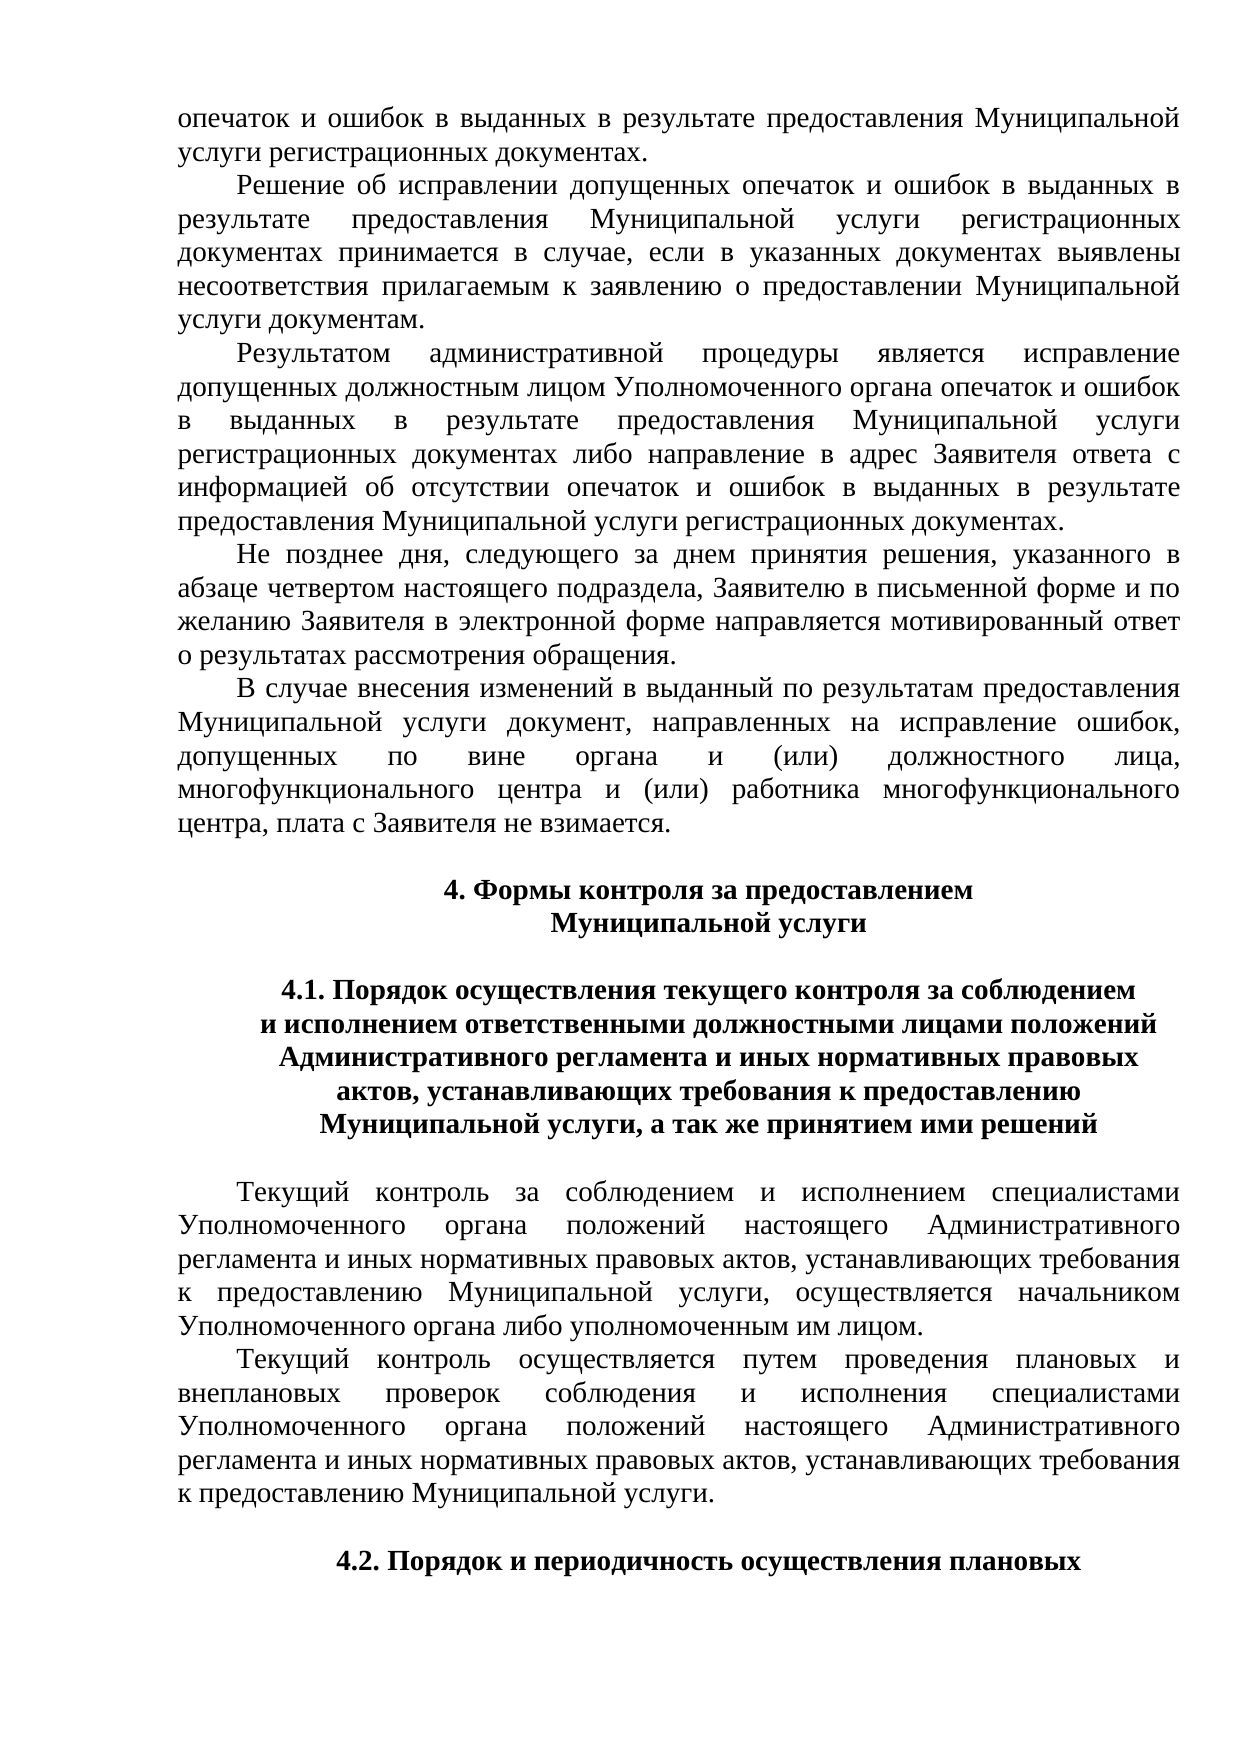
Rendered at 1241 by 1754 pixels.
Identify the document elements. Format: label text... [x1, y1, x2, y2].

text Муниципальной услуги, а так же принятием ими решений [177, 1107, 1181, 1140]
text В случае внесения изменений в выданный по результатам предоставления Муниципальной услуги документ, направленных на исправление ошибок, допущенных по вине органа и (или) должностного лица, многофункционального центра и (или) работника многофункционального центра, плата с Заявителя не взимается. [177, 671, 1181, 838]
text Административного регламента и иных нормативных правовых [177, 1039, 1181, 1073]
text Результатом административной процедуры является исправление допущенных должностным лицом Уполномоченного органа опечаток и ошибок в выданных в результате предоставления Муниципальной услуги регистрационных документах либо направление в адрес Заявителя ответа с информацией об отсутствии опечаток и ошибок в выданных в результате предоставления Муниципальной услуги регистрационных документах. [177, 335, 1181, 536]
text Текущий контроль осуществляется путем проведения плановых и внеплановых проверок соблюдения и исполнения специалистами Уполномоченного органа положений настоящего Административного регламента и иных нормативных правовых актов, устанавливающих требования к предоставлению Муниципальной услуги. [177, 1341, 1181, 1509]
text Текущий контроль за соблюдением и исполнением специалистами Уполномоченного органа положений настоящего Административного регламента и иных нормативных правовых актов, устанавливающих требования к предоставлению Муниципальной услуги, осуществляется начальником Уполномоченного органа либо уполномоченным им лицом. [177, 1174, 1181, 1341]
text Не позднее дня, следующего за днем принятия решения, указанного в абзаце четвертом настоящего подраздела, Заявителю в письменной форме и по желанию Заявителя в электронной форме направляется мотивированный ответ о результатах рассмотрения обращения. [177, 536, 1181, 671]
text актов, устанавливающих требования к предоставлению [177, 1073, 1181, 1107]
text 4.2. Порядок и периодичность осуществления плановых [177, 1543, 1181, 1576]
text 4. Формы контроля за предоставлением [177, 872, 1181, 905]
text Муниципальной услуги [177, 905, 1181, 939]
text и исполнением ответственными должностными лицами положений [177, 1006, 1181, 1039]
text 4.1. Порядок осуществления текущего контроля за соблюдением [177, 972, 1181, 1006]
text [177, 100, 1181, 167]
text Решение об исправлении допущенных опечаток и ошибок в выданных в результате предоставления Муниципальной услуги регистрационных документах принимается в случае, если в указанных документах выявлены несоответствия прилагаемым к заявлению о предоставлении Муниципальной услуги документам. [177, 167, 1181, 335]
